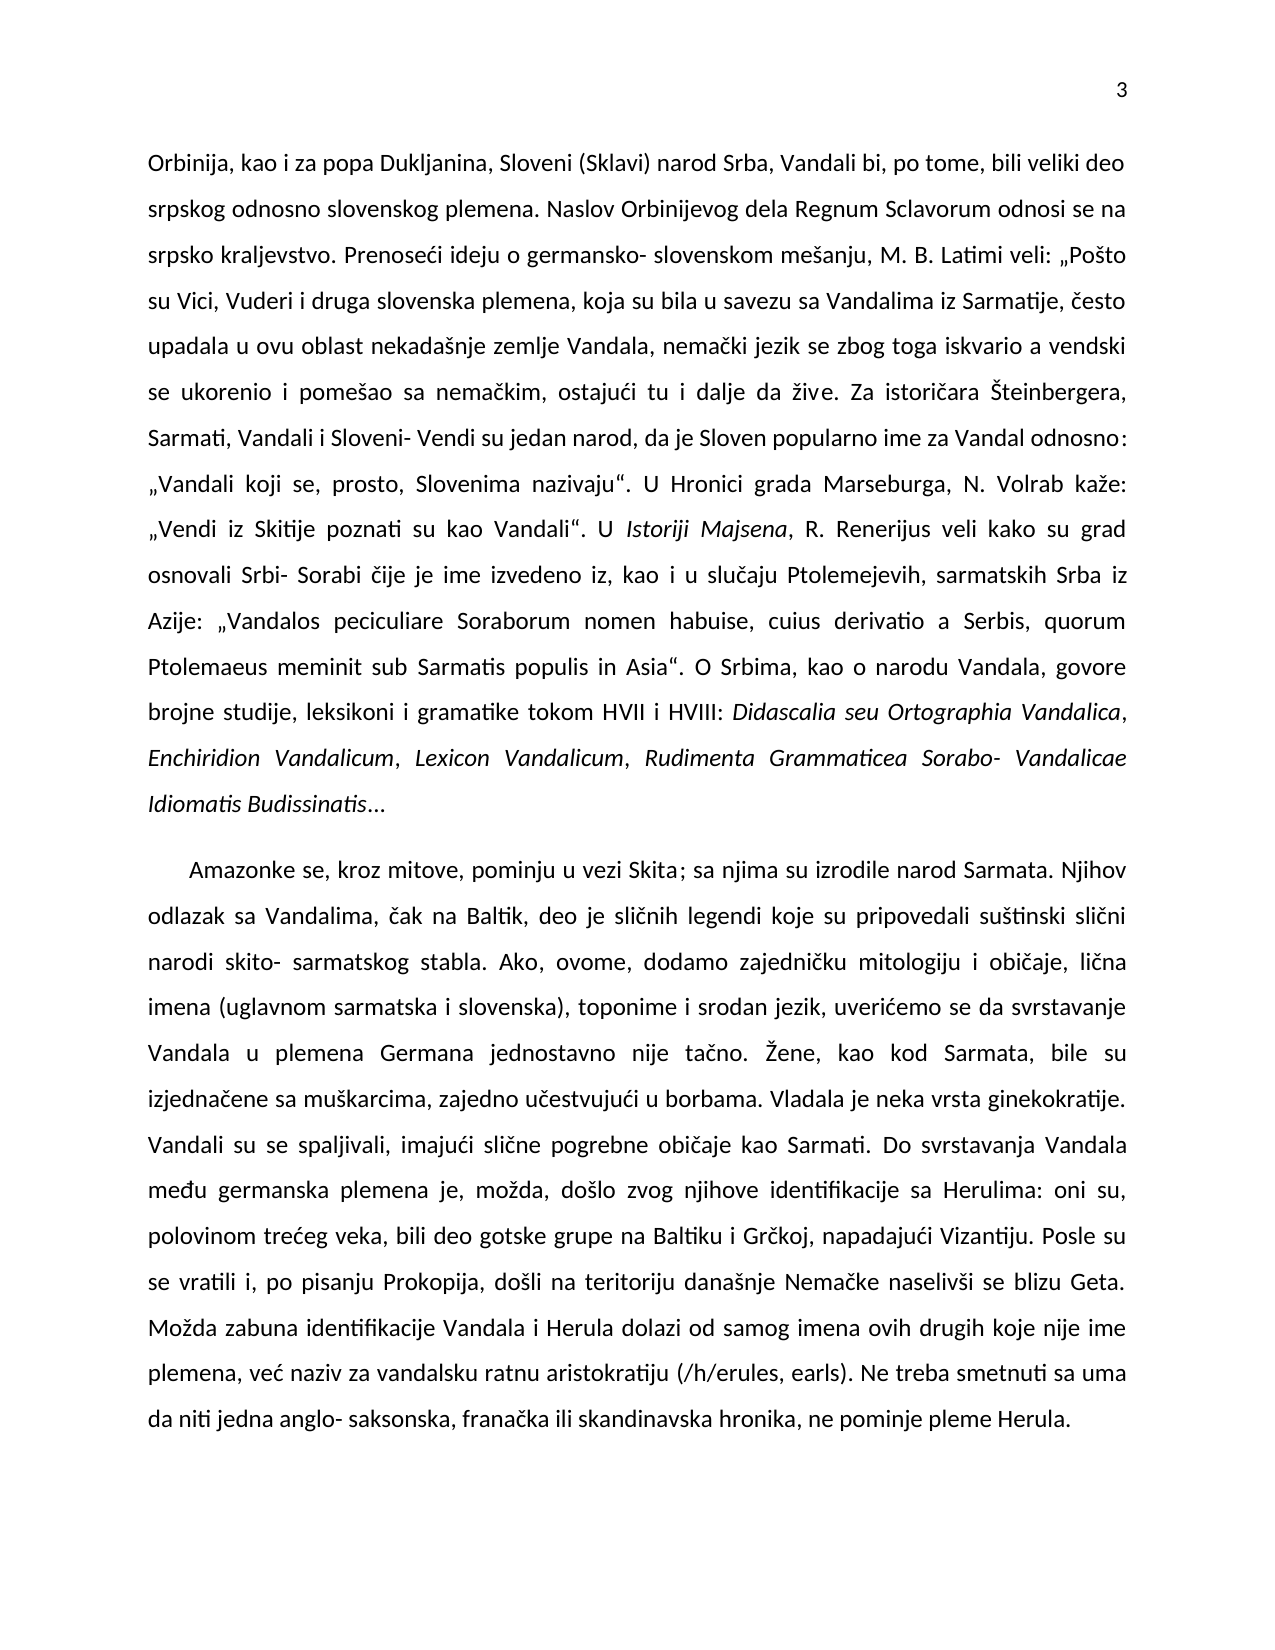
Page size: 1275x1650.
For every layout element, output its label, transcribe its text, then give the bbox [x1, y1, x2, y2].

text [148, 148, 1127, 818]
text Amazonke se, kroz mitove, pominju u vezi Skita; sa njima su izrodile narod Sarmata. Nјihov odlazak sa Vandalima, čak na Baltik, deo je sličnih legendi koje su pripovedali suštinski slični narodi skito- sarmatskog stabla. Ako, ovome, dodamo zajedničku mitologiju i običaje, lična imena (uglavnom sarmatska i slovenska), toponime i srodan jezik, uverićemo se da svrstavanje Vandala u plemena Germana jednostavno nije tačno. Žene, kao kod Sarmata, bile su izjednačene sa muškarcima, zajedno učestvujući u borbama. Vladala je neka vrsta ginekokratije. Vandali su se spaljivali, imajući slične pogrebne običaje kao Sarmati. Do svrstavanja Vandala među germanska plemena je, možda, došlo zvog njihove identifikacije sa Herulima: oni su, polovinom trećeg veka, bili deo gotske grupe na Baltiku i Grčkoj, napadajući Vizantiju. Posle su se vratili i, po pisanju Prokopija, došli na teritoriju današnje Nemačke naselivši se blizu Geta. Možda zabuna identifikacije Vandala i Herula dolazi od samog imena ovih drugih koje nije ime plemena, već naziv za vandalsku ratnu aristokratiju (/h/erules, earls). Ne treba smetnuti sa uma da niti jedna anglo- saksonska, franačka ili skandinavska hronika, ne pominje pleme Herula. [148, 854, 1127, 1434]
